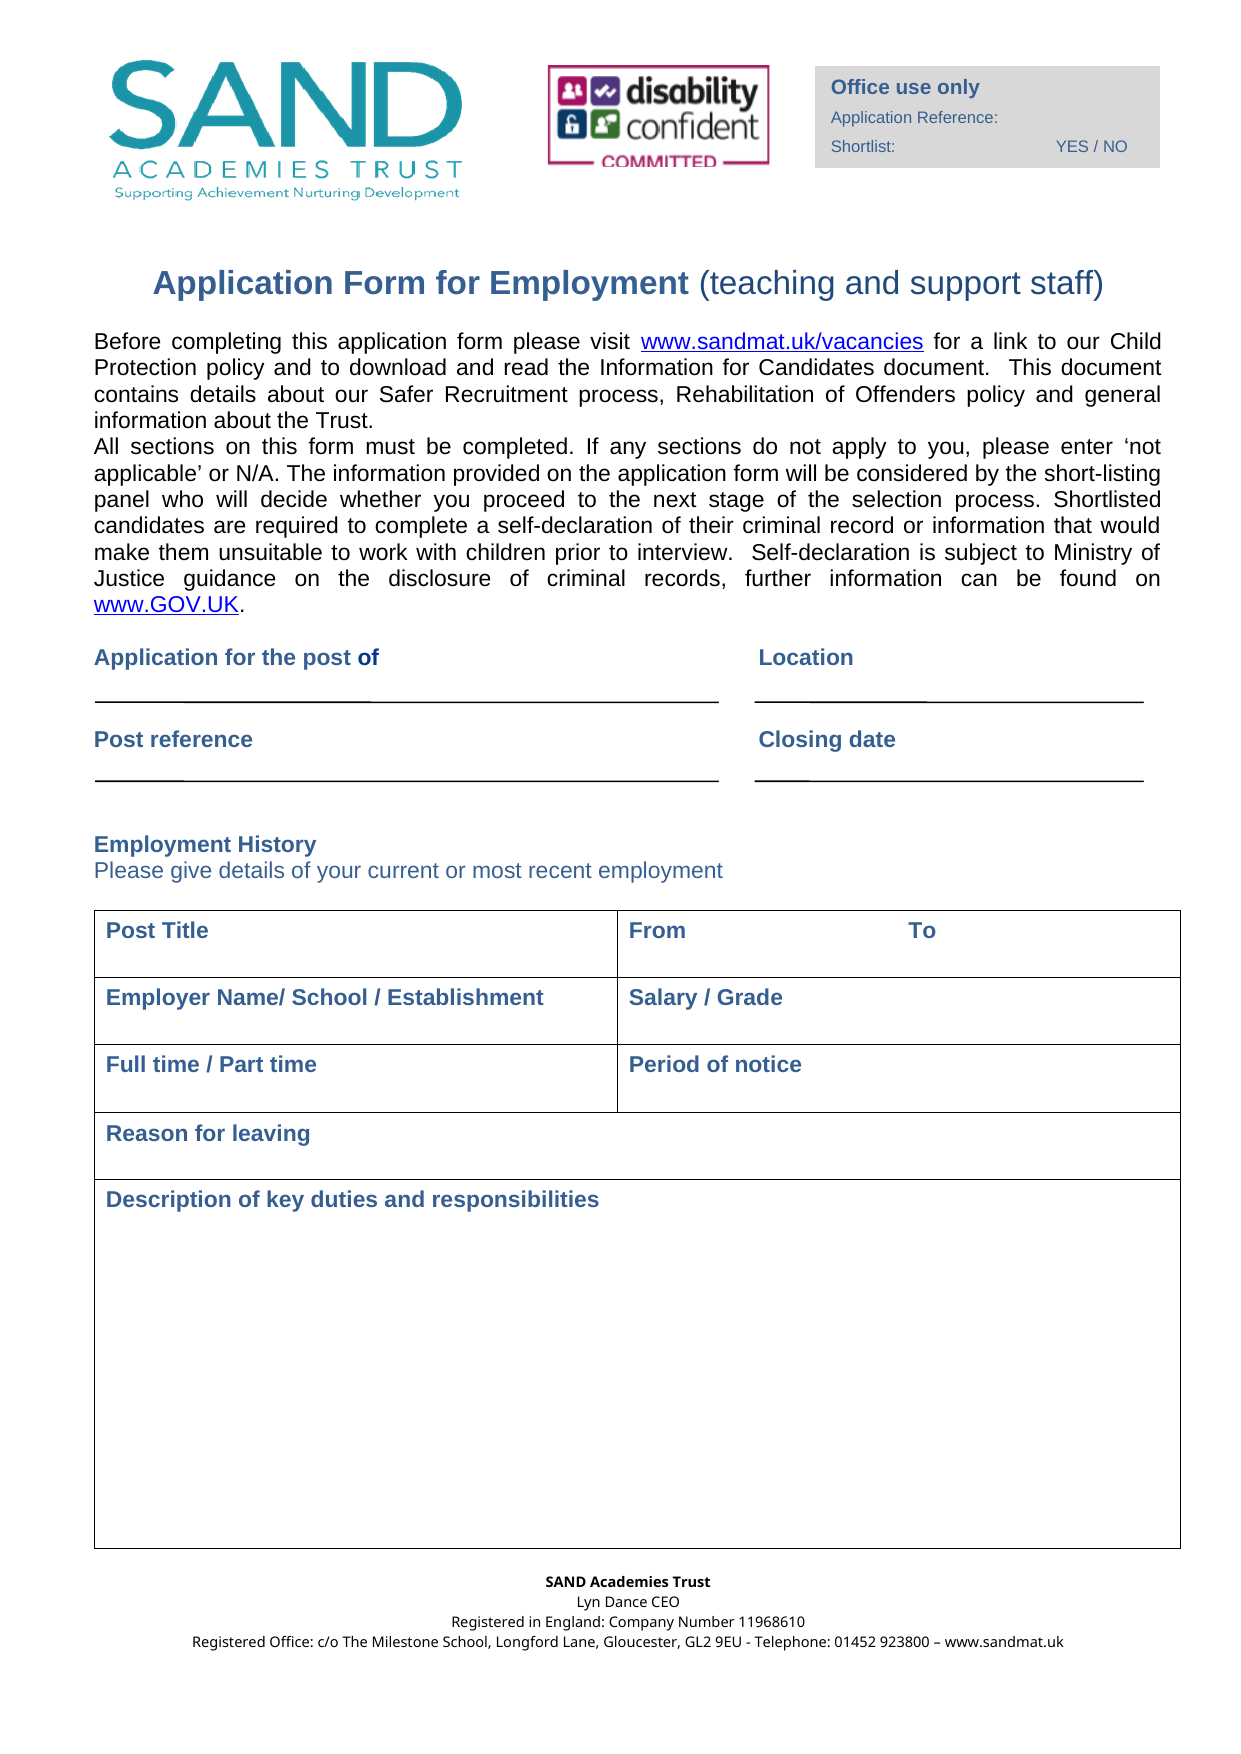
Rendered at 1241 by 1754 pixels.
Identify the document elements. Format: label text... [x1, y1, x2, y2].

picture [104, 45, 469, 202]
text Before completing this application form please visit www.sandmat.uk/vacancies for a link to our Child Protection policy and to download and read the Information for Candidates document. This document contains details about our Safer Recruitment process, Rehabilitation of Offenders policy and general information about the Trust. [94, 328, 1162, 433]
subtitle Application Form for Employment (teaching and support staff) [94, 263, 1162, 302]
subtitle Employment History [94, 831, 1162, 857]
table_cell Reason for leaving [95, 1113, 1180, 1178]
table_cell Period of notice [618, 1045, 1180, 1112]
text Post reference Closing date [94, 726, 1162, 752]
table_cell Salary / Grade [618, 978, 1180, 1044]
table_header Post Title [95, 911, 617, 977]
table_cell Full time / Part time [95, 1045, 617, 1112]
text Application for the post of Location [94, 644, 1162, 671]
table_header From To [618, 911, 1180, 977]
text Please give details of your current or most recent employment [94, 857, 1162, 884]
table_cell Description of key duties and responsibilities [95, 1180, 1180, 1547]
text All sections on this form must be completed. If any sections do not apply to you, please enter ‘not applicable’ or N/A. The information provided on the application form will be considered by the short-listing panel who will decide whether you proceed to the next stage of the selection process. Shortlisted candidates are required to complete a self-declaration of their criminal record or information that would make them unsuitable to work with children prior to interview. Self-declaration is subject to Ministry of Justice guidance on the disclosure of criminal records, further information can be found on www.GOV.UK. [94, 433, 1162, 618]
table_cell Employer Name/ School / Establishment [95, 978, 617, 1044]
